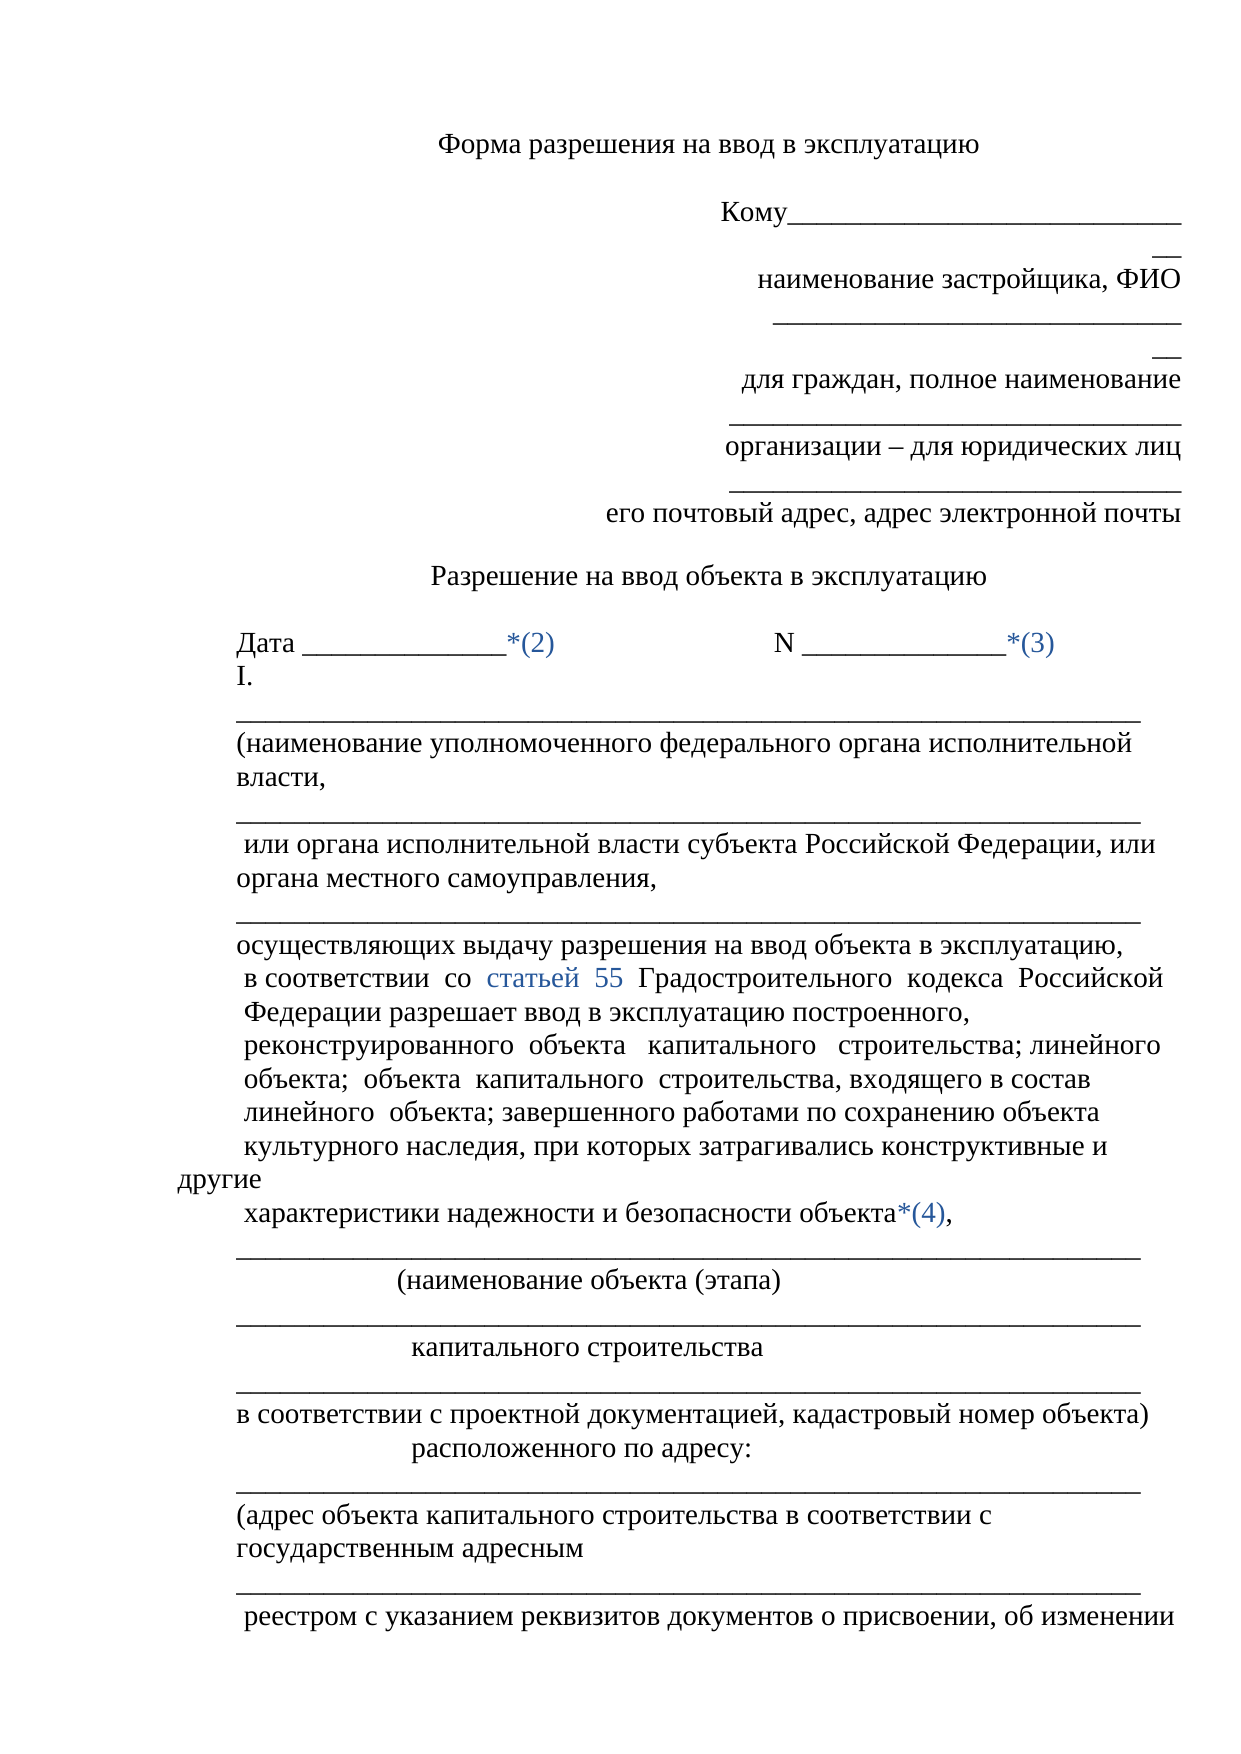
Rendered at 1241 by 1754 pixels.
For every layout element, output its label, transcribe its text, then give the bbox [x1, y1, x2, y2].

text осуществляющих выдачу разрешения на ввод объекта в эксплуатацию, [177, 927, 1181, 960]
text Разрешение на ввод объекта в эксплуатацию [177, 558, 1181, 591]
text ______________________________________________________________ [177, 1229, 1181, 1262]
text I. [177, 658, 1181, 692]
text ______________________________________________________________ [177, 793, 1181, 826]
text (наименование уполномоченного федерального органа исполнительной [177, 726, 1181, 759]
text его почтовый адрес, адрес электронной почты [177, 496, 1181, 529]
text или органа исполнительной власти субъекта Российской Федерации, или [177, 826, 1181, 860]
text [177, 1564, 1181, 1598]
text капитального строительства [177, 1329, 1181, 1363]
text Дата ______________*(2) N ______________*(3) [177, 625, 1181, 658]
text ______________________________________________________________ [177, 1296, 1181, 1329]
text ______________________________________________________________ [177, 1463, 1181, 1497]
text ______________________________________________________________ [177, 893, 1181, 927]
text Кому_____________________________ [177, 194, 1181, 261]
text реконструированного объекта капитального строительства; линейного [177, 1027, 1181, 1061]
text (наименование объекта (этапа) [177, 1262, 1181, 1296]
text реестром с указанием реквизитов документов о присвоении, об изменении [177, 1598, 1181, 1631]
text органа местного самоуправления, [177, 860, 1181, 893]
text для граждан, полное наименование [177, 361, 1181, 395]
text Федерации разрешает ввод в эксплуатацию построенного, [177, 994, 1181, 1027]
text Форма разрешения на ввод в эксплуатацию [177, 127, 1181, 160]
text ______________________________________________________________ [177, 692, 1181, 726]
text ______________________________________________________________ [177, 1363, 1181, 1396]
text _______________________________ [177, 395, 1181, 428]
text государственным адресным [177, 1531, 1181, 1564]
text расположенного по адресу: [177, 1430, 1181, 1463]
text _______________________________ [177, 462, 1181, 496]
text власти, [177, 759, 1181, 793]
text в соответствии с проектной документацией, кадастровый номер объекта) [177, 1396, 1181, 1430]
text в соответствии со статьей 55 Градостроительного кодекса Российской [177, 960, 1181, 994]
text ______________________________ [177, 294, 1181, 361]
text наименование застройщика, ФИО [177, 261, 1181, 294]
text культурного наследия, при которых затрагивались конструктивные и другие [177, 1128, 1181, 1195]
text объекта; объекта капитального строительства, входящего в состав [177, 1061, 1181, 1094]
text (адрес объекта капитального строительства в соответствии с [177, 1497, 1181, 1531]
text линейного объекта; завершенного работами по сохранению объекта [177, 1094, 1181, 1128]
text организации – для юридических лиц [177, 428, 1181, 462]
text характеристики надежности и безопасности объекта*(4), [177, 1195, 1181, 1229]
